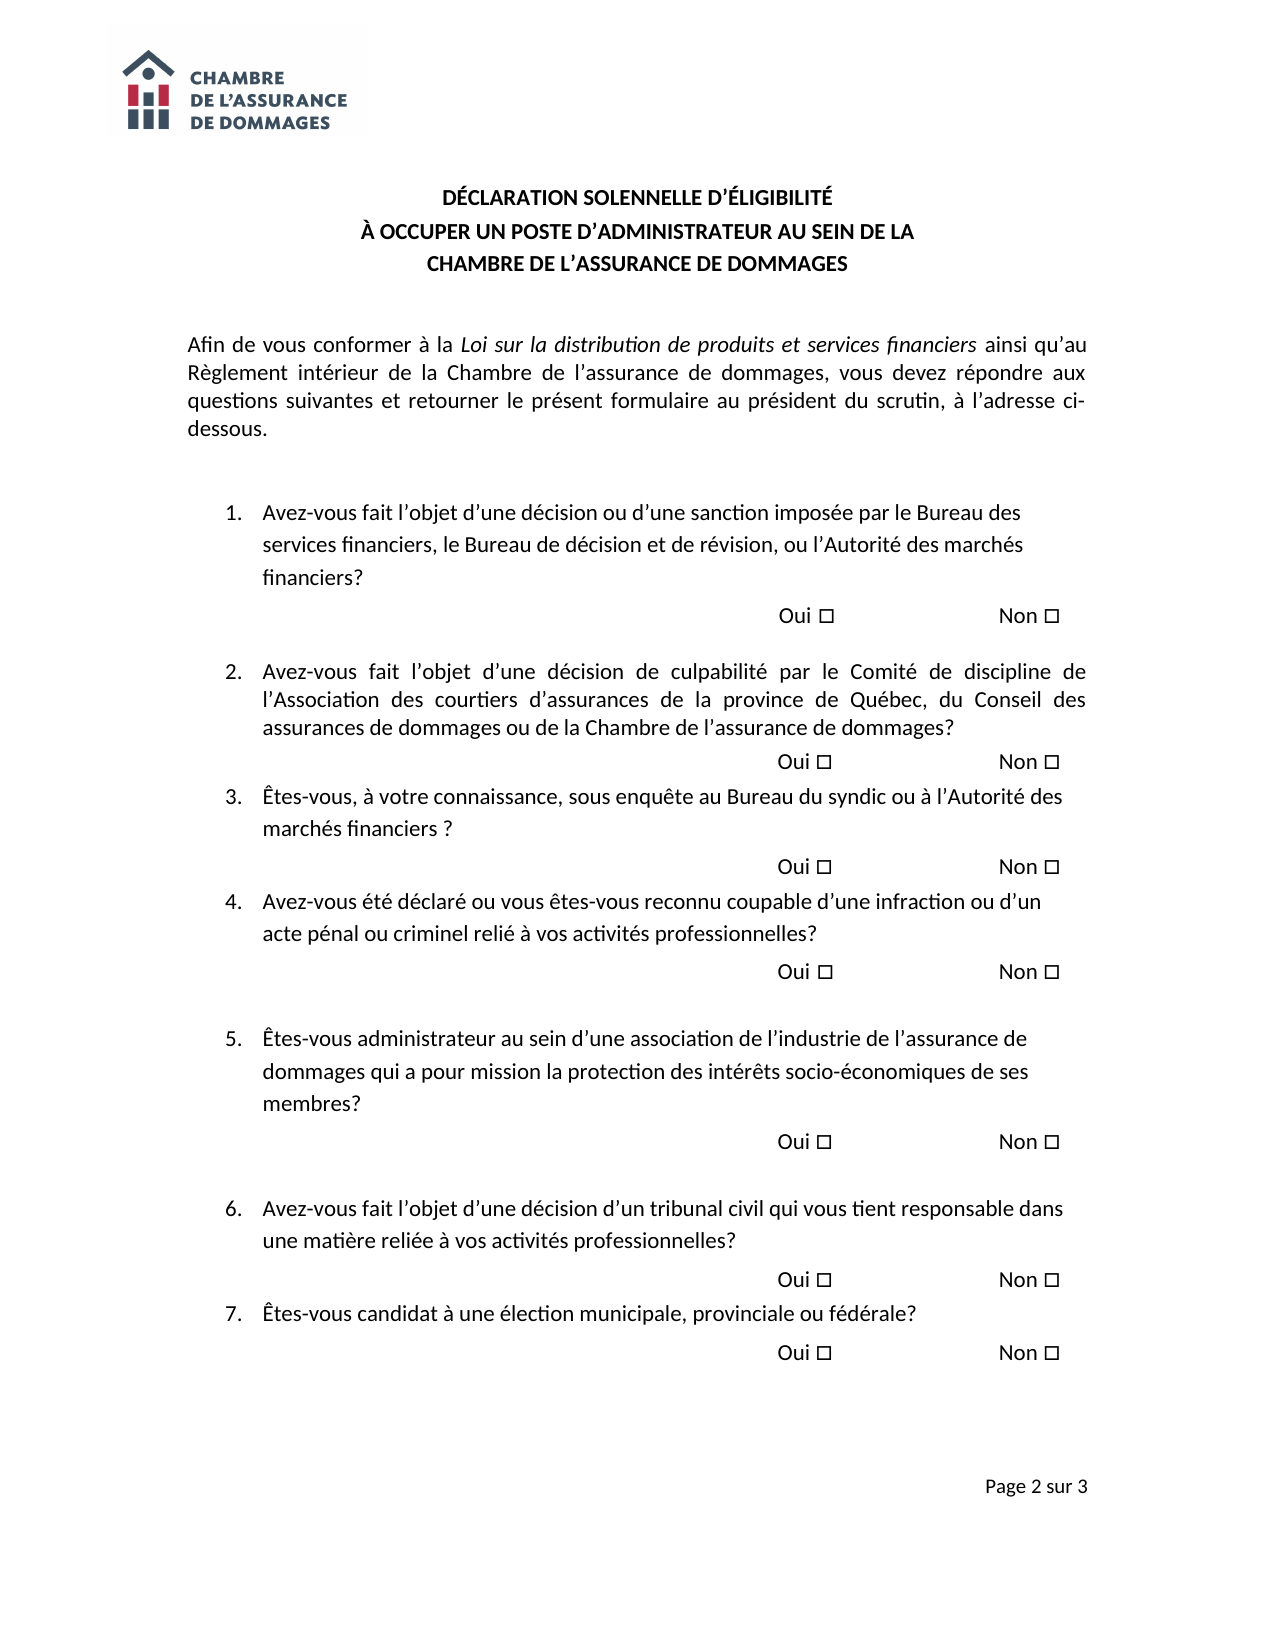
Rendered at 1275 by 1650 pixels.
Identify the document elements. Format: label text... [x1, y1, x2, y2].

text À OCCUPER UN POSTE D’ADMINISTRATEUR AU SEIN DE LA [187, 215, 1087, 246]
list Oui □ Non □ [705, 1121, 1087, 1157]
picture [106, 23, 368, 137]
list Êtes-vous, à votre connaissance, sous enquête au Bureau du syndic ou à l’Autorité des marchés financiers ? [225, 782, 1087, 842]
list Oui □ Non □ [705, 741, 1087, 776]
list Oui □ Non □ [779, 595, 1087, 631]
list Avez-vous fait l’objet d’une décision de culpabilité par le Comité de discipline de l’Association des courtiers d’assurances de la province de Québec, du Conseil des assurances de dommages ou de la Chambre de l’assurance de dommages? [225, 657, 1087, 741]
text CHAMBRE DE L’ASSURANCE DE DOMMAGES [187, 246, 1087, 277]
list Oui □ Non □ [705, 846, 1087, 882]
list Avez-vous été déclaré ou vous êtes-vous reconnu coupable d’une infraction ou d’un acte pénal ou criminel relié à vos activités professionnelles? [225, 887, 1087, 947]
list Avez-vous fait l’objet d’une décision ou d’une sanction imposée par le Bureau des services financiers, le Bureau de décision et de révision, ou l’Autorité des marchés financiers? [225, 498, 1087, 591]
list Êtes-vous administrateur au sein d’une association de l’industrie de l’assurance de dommages qui a pour mission la protection des intérêts socio-économiques de ses membres? [225, 1024, 1087, 1117]
list Êtes-vous candidat à une élection municipale, provinciale ou fédérale? [225, 1299, 1087, 1328]
list Avez-vous fait l’objet d’une décision d’un tribunal civil qui vous tient responsable dans une matière reliée à vos activités professionnelles? [225, 1194, 1087, 1254]
list Oui □ Non □ [705, 1259, 1087, 1294]
text Afin de vous conformer à la Loi sur la distribution de produits et services financiers ainsi qu’au Règlement intérieur de la Chambre de l’assurance de dommages, vous devez répondre aux questions suivantes et retourner le présent formulaire au président du scrutin, à l’adresse ci-dessous. [187, 330, 1087, 442]
list Oui □ Non □ [705, 1332, 1087, 1367]
list Oui □ Non □ [705, 951, 1087, 987]
text DÉCLARATION SOLENNELLE D’ÉLIGIBILITÉ [187, 183, 1087, 211]
